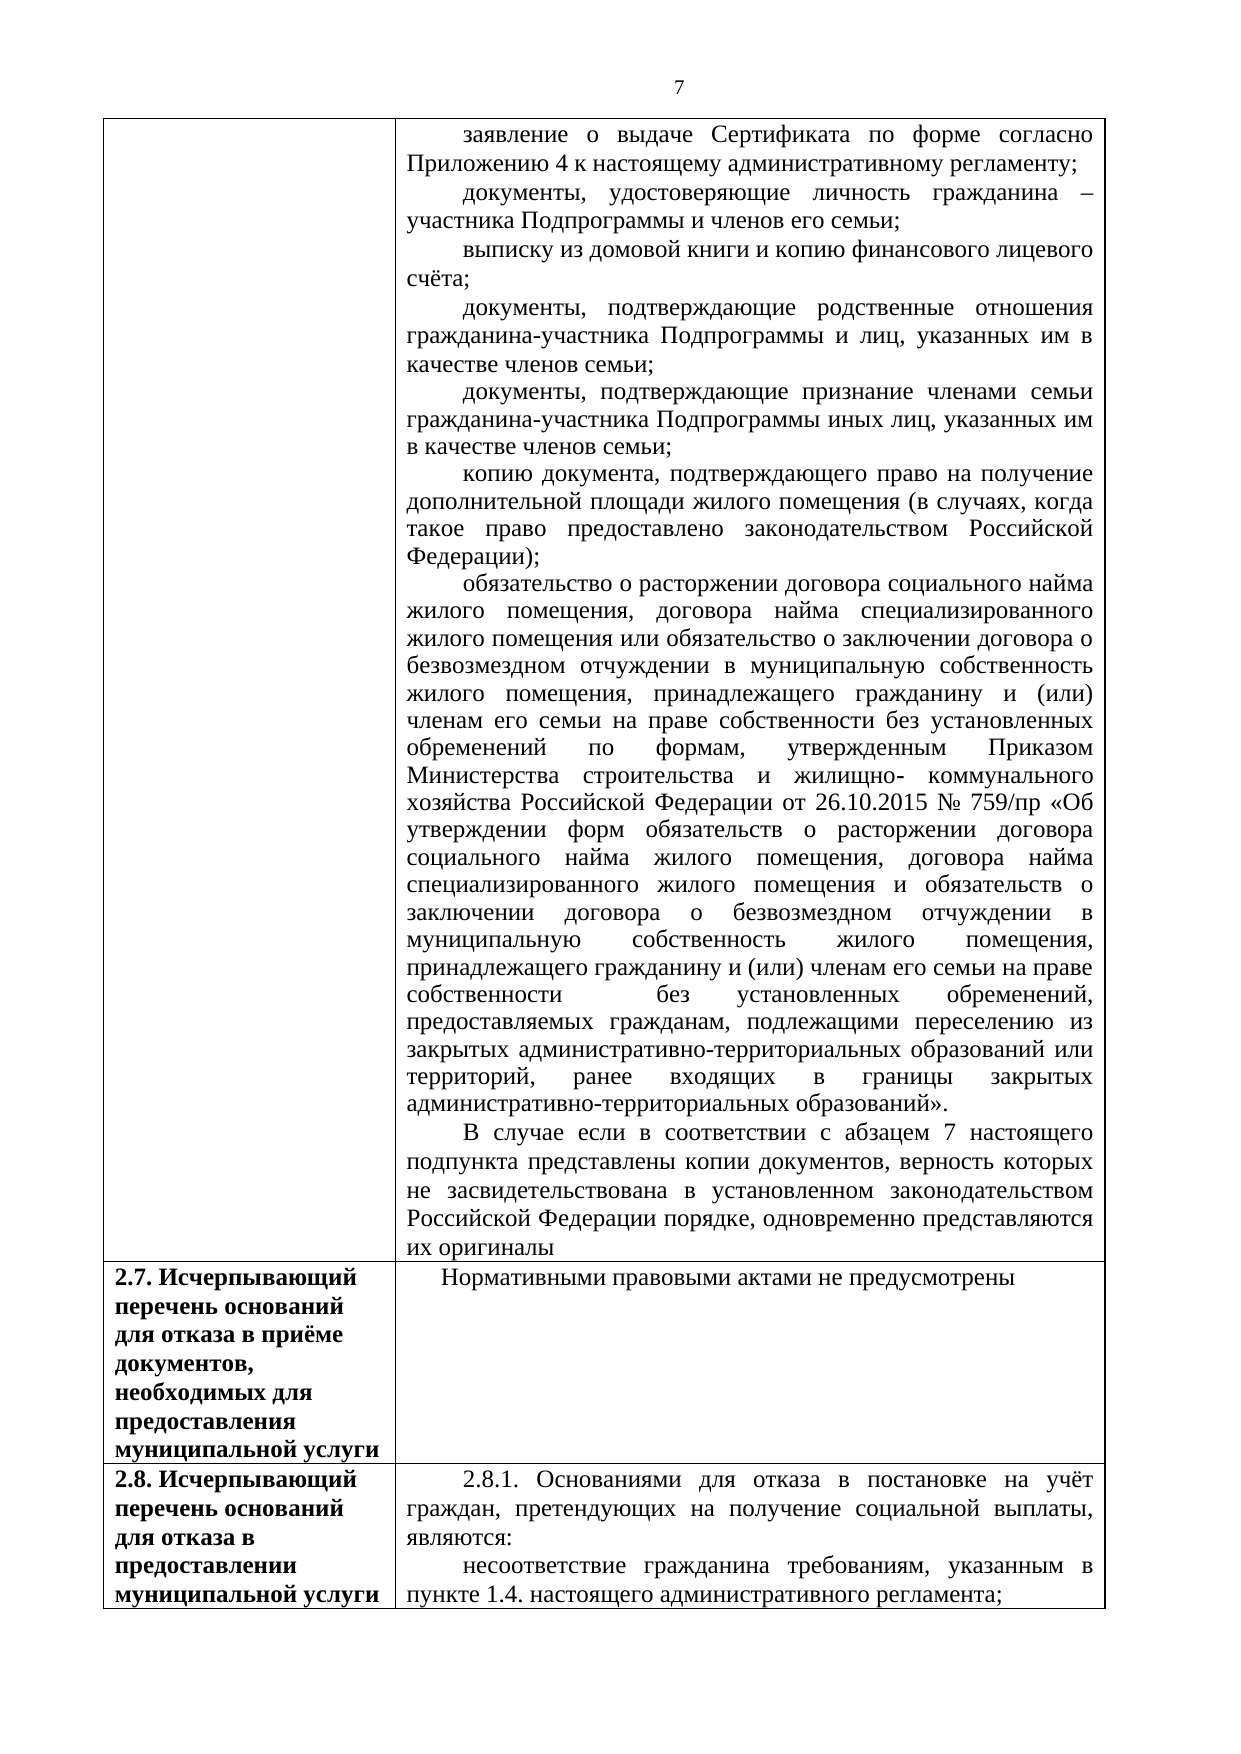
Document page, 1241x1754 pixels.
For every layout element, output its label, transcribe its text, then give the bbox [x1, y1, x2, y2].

table_cell 2.7. Исчерпывающий перечень оснований для отказа в приёме документов, необходимых для предоставления муниципальной услуги [104, 1262, 395, 1463]
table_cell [396, 1464, 1104, 1608]
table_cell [104, 1464, 395, 1608]
table_cell Нормативными правовыми актами не предусмотрены [396, 1262, 1104, 1463]
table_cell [396, 119, 1104, 1261]
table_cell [104, 119, 395, 1261]
